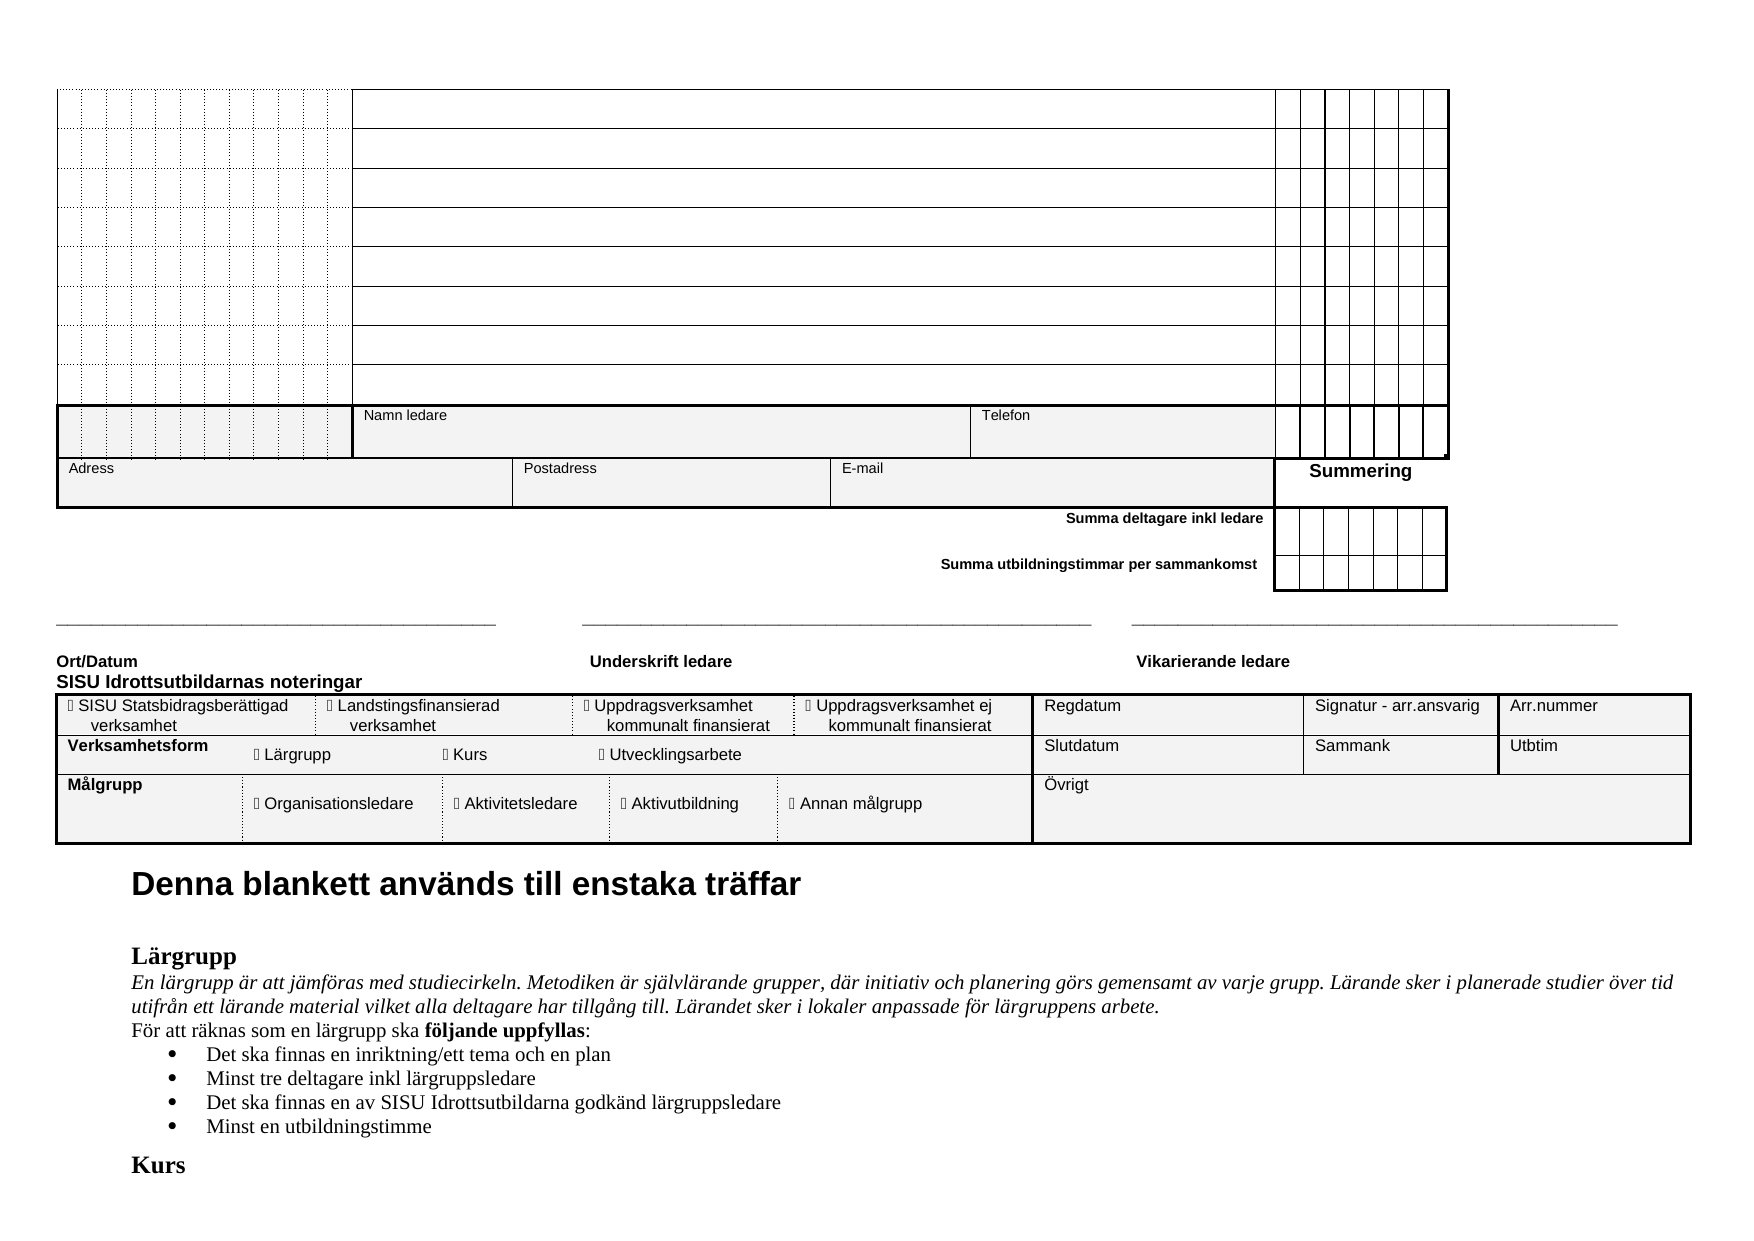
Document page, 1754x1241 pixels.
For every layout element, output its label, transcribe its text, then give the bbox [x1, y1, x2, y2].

table_cell [180, 286, 205, 325]
table_cell [1375, 326, 1398, 364]
table_cell [180, 246, 205, 286]
table_cell [1350, 247, 1374, 286]
table_cell [58, 128, 82, 167]
table_cell [58, 89, 82, 128]
table_cell [180, 207, 205, 246]
table_cell [1276, 287, 1300, 325]
text Lärgrupp [131, 941, 1687, 970]
table_cell [1399, 208, 1423, 246]
table_cell [205, 89, 229, 128]
table_cell [1350, 287, 1374, 325]
table_cell [229, 364, 254, 404]
text En lärgrupp är att jämföras med studiecirkeln. Metodiken är självlärande grupper, där initiativ och planering görs gemensamt av varje grupp. Lärande sker i planerade studier över tid utifrån ett lärande material vilket alla deltagare har tillgång till. Lärandet sker i lokaler anpassade för lärgruppens arbete. [131, 970, 1687, 1018]
table_cell [229, 168, 254, 207]
table_cell Övrigt [1034, 775, 1689, 842]
table_cell [131, 246, 156, 286]
table_cell [303, 286, 328, 325]
table_cell [328, 407, 351, 457]
table_cell [1326, 169, 1349, 207]
table_cell [1350, 90, 1374, 128]
table_header Uppdragsverksamhet kommunalt finansierat [572, 696, 794, 734]
table_cell [279, 128, 303, 167]
table_cell [1350, 365, 1374, 404]
table_cell [353, 247, 1275, 286]
table_cell [180, 407, 205, 457]
table_header Uppdragsverksamhet ej kommunalt finansierat [794, 696, 1031, 734]
table_cell [303, 89, 328, 128]
table_cell [205, 286, 229, 325]
table_cell [1301, 129, 1324, 167]
table_cell [156, 168, 180, 207]
table_cell [1399, 169, 1423, 207]
table_cell [180, 128, 205, 167]
table_cell [1398, 509, 1422, 555]
table_cell [1276, 90, 1300, 128]
table_cell [254, 89, 278, 128]
table_cell [279, 89, 303, 128]
table_cell [1301, 287, 1324, 325]
table_cell [353, 287, 1275, 325]
table_cell [1324, 509, 1348, 555]
table_cell [353, 208, 1275, 246]
table_cell [353, 169, 1275, 207]
table_cell [82, 286, 106, 325]
table_cell Slutdatum [1034, 736, 1303, 774]
table_cell [279, 407, 303, 457]
table_cell [1351, 407, 1373, 457]
table_cell [229, 207, 254, 246]
table_cell [131, 364, 156, 404]
table_cell Aktivitetsledare [443, 775, 609, 842]
table_cell [1400, 407, 1422, 457]
table_cell Namn ledare [354, 407, 970, 457]
table_cell [1424, 326, 1447, 364]
table_cell [1375, 90, 1398, 128]
table_cell [328, 168, 352, 207]
table_cell [131, 286, 156, 325]
table_cell [156, 286, 180, 325]
table_cell Telefon [971, 407, 1275, 457]
table_cell [131, 89, 156, 128]
table_cell [1301, 326, 1324, 364]
table_cell [82, 207, 106, 246]
table_cell [279, 246, 303, 286]
list Minst en utbildningstimme [169, 1114, 1687, 1138]
table_cell [180, 89, 205, 128]
table_cell [1301, 247, 1324, 286]
table_cell [1301, 407, 1324, 457]
table_cell [1276, 365, 1300, 404]
table_cell [58, 168, 82, 207]
table_cell [1424, 169, 1447, 207]
table_cell [1300, 509, 1323, 555]
table_cell [328, 89, 352, 128]
table_cell [59, 407, 82, 457]
table_cell [1301, 90, 1324, 128]
table_cell [1326, 326, 1349, 364]
table_cell [279, 168, 303, 207]
table_cell [1276, 407, 1299, 457]
table_cell [229, 128, 254, 167]
table_cell [1326, 287, 1349, 325]
table_cell [1375, 208, 1398, 246]
table_cell [328, 364, 352, 404]
table_cell [303, 325, 328, 364]
table_cell [1424, 287, 1447, 325]
table_cell [254, 364, 278, 404]
table_cell [303, 207, 328, 246]
table_cell [156, 407, 180, 457]
table_cell [180, 168, 205, 207]
table_cell [82, 407, 106, 457]
table_cell [1276, 208, 1300, 246]
table_cell [1399, 287, 1423, 325]
table_cell [106, 128, 131, 167]
table_cell [1349, 509, 1373, 555]
table_cell [353, 326, 1275, 364]
table_cell [254, 128, 278, 167]
table_cell [303, 246, 328, 286]
list Minst tre deltagare inkl lärgruppsledare [169, 1066, 1687, 1090]
table_cell [1374, 556, 1397, 589]
table_cell [254, 246, 278, 286]
table_cell [1326, 129, 1349, 167]
table_cell [205, 364, 229, 404]
table_cell [1374, 509, 1397, 555]
table_cell [205, 407, 229, 457]
text ______________________________________ ____________________________________________ __________________________________________ [56, 604, 1687, 628]
table_cell Summa deltagare inkl ledare [57, 509, 1273, 555]
table_cell [1301, 365, 1324, 404]
table_cell [58, 246, 82, 286]
table_cell [328, 325, 352, 364]
table_cell [1301, 208, 1324, 246]
table_cell [205, 128, 229, 167]
table_cell [1300, 556, 1323, 589]
table_cell [1276, 509, 1299, 555]
table_cell [106, 407, 131, 457]
table_cell [156, 325, 180, 364]
table_cell [1424, 129, 1447, 167]
table_cell [205, 246, 229, 286]
table_cell Annan målgrupp [778, 775, 1031, 842]
table_cell [106, 246, 131, 286]
table_cell [303, 168, 328, 207]
table_cell [156, 128, 180, 167]
table_cell [1424, 407, 1447, 457]
table_cell [1326, 90, 1349, 128]
table_cell [131, 168, 156, 207]
table_header Landstingsfinansierad verksamhet [315, 696, 572, 734]
table_cell [1375, 287, 1398, 325]
table_cell [254, 168, 278, 207]
table_cell [1276, 247, 1300, 286]
table_cell [82, 128, 106, 167]
table_cell [1423, 509, 1445, 555]
text Ort/Datum Underskrift ledare Vikarierande ledare [56, 652, 1687, 671]
table_cell [1424, 365, 1447, 404]
table_cell [1424, 90, 1447, 128]
table_cell Aktivutbildning [609, 775, 778, 842]
table_cell [1326, 208, 1349, 246]
table_cell [106, 89, 131, 128]
table_cell [1326, 247, 1349, 286]
table_cell [1423, 556, 1445, 589]
table_cell [156, 207, 180, 246]
table_cell [1276, 326, 1300, 364]
table_cell [205, 207, 229, 246]
text SISU Idrottsutbildarnas noteringar [56, 671, 1687, 693]
table_header Arr.nummer [1500, 696, 1689, 734]
table_cell [205, 325, 229, 364]
table_cell [229, 246, 254, 286]
table_cell [1350, 169, 1374, 207]
table_cell [1399, 365, 1423, 404]
table_cell [1350, 326, 1374, 364]
table_cell [1424, 208, 1447, 246]
table_cell Postadress [513, 459, 830, 506]
table_cell [1375, 169, 1398, 207]
table_cell [82, 364, 106, 404]
table_cell [229, 407, 254, 457]
table_cell [106, 168, 131, 207]
table_cell [1399, 326, 1423, 364]
table_cell [328, 128, 352, 167]
table_cell [328, 207, 352, 246]
table_cell [82, 246, 106, 286]
table_cell [229, 325, 254, 364]
table_cell [131, 128, 156, 167]
table_cell [1375, 129, 1398, 167]
table_header Signatur - arr.ansvarig [1304, 696, 1497, 734]
table_header Regdatum [1034, 696, 1303, 734]
table_cell [279, 364, 303, 404]
table_header SISU Statsbidragsberättigad verksamhet [58, 696, 315, 734]
table_cell [353, 365, 1275, 404]
table_cell Sammank [1304, 736, 1497, 774]
table_cell [328, 246, 352, 286]
table_cell [1276, 169, 1300, 207]
table_cell [58, 207, 82, 246]
table_cell [303, 364, 328, 404]
table_cell Målgrupp [58, 775, 242, 842]
table_cell [131, 207, 156, 246]
table_cell [1399, 90, 1423, 128]
table_cell [353, 129, 1275, 167]
table_cell [1375, 247, 1398, 286]
table_cell [1349, 556, 1373, 589]
table_cell [303, 128, 328, 167]
list Det ska finnas en av SISU Idrottsutbildarna godkänd lärgruppsledare [169, 1090, 1687, 1114]
table_cell [254, 325, 278, 364]
table_cell [254, 207, 278, 246]
table_cell [328, 286, 352, 325]
table_cell [1399, 247, 1423, 286]
text Kurs [131, 1150, 1687, 1179]
table_cell [1375, 407, 1398, 457]
table_cell Organisationsledare [242, 775, 442, 842]
table_cell [82, 325, 106, 364]
table_cell [180, 325, 205, 364]
table_cell E-mail [831, 459, 1273, 506]
table_cell [58, 364, 82, 404]
table_cell [58, 286, 82, 325]
table_cell [1375, 365, 1398, 404]
table_cell [106, 207, 131, 246]
text För att räknas som en lärgrupp ska följande uppfyllas: [131, 1018, 1687, 1042]
table_cell [82, 168, 106, 207]
table_cell Lärgrupp Kurs Utvecklingsarbete [242, 736, 1031, 774]
table_cell [1276, 129, 1300, 167]
table_cell [131, 407, 156, 457]
table_cell [106, 286, 131, 325]
table_cell [131, 325, 156, 364]
table_cell [82, 89, 106, 128]
table_cell [1350, 208, 1374, 246]
table_cell Utbtim [1500, 736, 1689, 774]
list Det ska finnas en inriktning/ett tema och en plan [169, 1042, 1687, 1066]
table_cell [254, 286, 278, 325]
table_cell [303, 407, 328, 457]
text Denna blankett används till enstaka träffar [131, 864, 1687, 903]
table_cell [205, 168, 229, 207]
table_cell [180, 364, 205, 404]
table_cell [1326, 407, 1349, 457]
table_cell [254, 407, 278, 457]
table_cell [106, 325, 131, 364]
table_cell [353, 90, 1275, 128]
table_cell [156, 364, 180, 404]
table_cell Summa utbildningstimmar per sammankomst [57, 555, 1273, 589]
table_cell [279, 207, 303, 246]
table_cell [1324, 556, 1348, 589]
table_cell [58, 325, 82, 364]
table_cell [279, 325, 303, 364]
table_cell [1276, 556, 1299, 589]
table_cell [229, 286, 254, 325]
table_cell Adress [59, 459, 512, 506]
table_cell [156, 246, 180, 286]
table_cell [1399, 129, 1423, 167]
table_cell [106, 364, 131, 404]
table_cell Summering [1276, 460, 1447, 506]
table_cell [1326, 365, 1349, 404]
table_cell [1301, 169, 1324, 207]
table_cell [279, 286, 303, 325]
table_cell [156, 89, 180, 128]
table_cell [1424, 247, 1447, 286]
table_cell Verksamhetsform [58, 736, 242, 774]
table_cell [1398, 556, 1422, 589]
table_cell [1350, 129, 1374, 167]
table_cell [229, 89, 254, 128]
